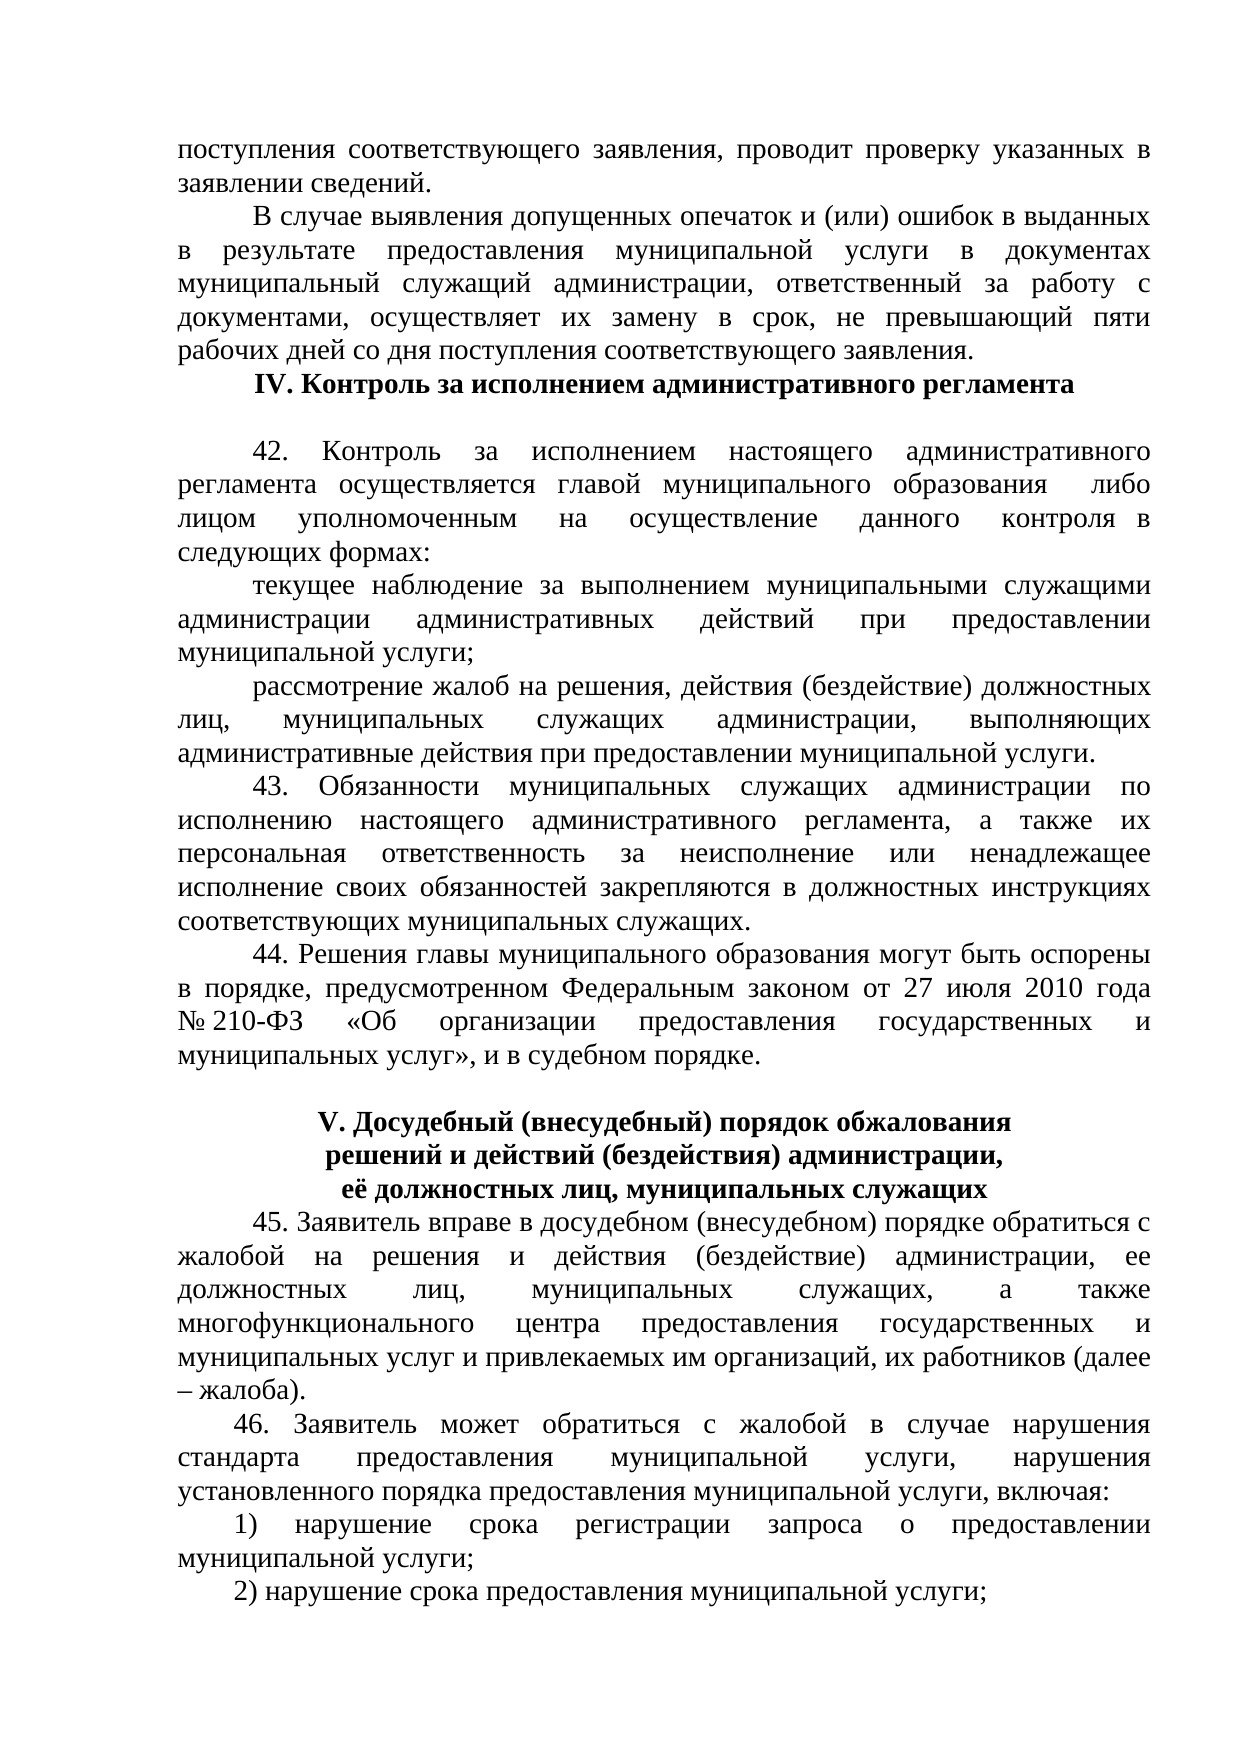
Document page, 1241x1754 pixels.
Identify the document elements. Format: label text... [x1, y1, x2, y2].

text 43. Обязанности муниципальных служащих администрации по исполнению настоящего административного регламента, а также их персональная ответственность за неисполнение или ненадлежащее исполнение своих обязанностей закрепляются в должностных инструкциях соответствующих муниципальных служащих. [177, 768, 1152, 936]
text IV. Контроль за исполнением административного регламента [177, 366, 1152, 399]
text 45. Заявитель вправе в досудебном (внесудебном) порядке обратиться с жалобой на решения и действия (бездействие) администрации, ее должностных лиц, муниципальных служащих, а также многофункционального центра предоставления государственных и муниципальных услуг и привлекаемых им организаций, их работников (далее – жалоба). [177, 1204, 1152, 1406]
text 2) нарушение срока предоставления муниципальной услуги; [177, 1573, 1152, 1607]
text 1) нарушение срока регистрации запроса о предоставлении муниципальной услуги; [177, 1506, 1152, 1573]
text 46. Заявитель может обратиться с жалобой в случае нарушения стандарта предоставления муниципальной услуги, нарушения установленного порядка предоставления муниципальной услуги, включая: [177, 1406, 1152, 1506]
text текущее наблюдение за выполнением муниципальными служащими администрации административных действий при предоставлении муниципальной услуги; [177, 567, 1152, 668]
text V. Досудебный (внесудебный) порядок обжалования [177, 1104, 1152, 1137]
text 44. Решения главы муниципального образования могут быть оспорены в порядке, предусмотренном Федеральным законом от 27 июля 2010 года № 210-ФЗ «Об организации предоставления государственных и муниципальных услуг», и в судебном порядке. [177, 936, 1152, 1070]
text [177, 131, 1152, 198]
text её должностных лиц, муниципальных служащих [177, 1171, 1152, 1204]
text рассмотрение жалоб на решения, действия (бездействие) должностных лиц, муниципальных служащих администрации, выполняющих административные действия при предоставлении муниципальной услуги. [177, 668, 1152, 768]
text 42. Контроль за исполнением настоящего административного регламента осуществляется главой муниципального образования либо лицом уполномоченным на осуществление данного контроля в следующих формах: [177, 433, 1152, 567]
text В случае выявления допущенных опечаток и (или) ошибок в выданных в результате предоставления муниципальной услуги в документах муниципальный служащий администрации, ответственный за работу с документами, осуществляет их замену в срок, не превышающий пяти рабочих дней со дня поступления соответствующего заявления. [177, 198, 1152, 366]
text решений и действий (бездействия) администрации, [177, 1137, 1152, 1171]
